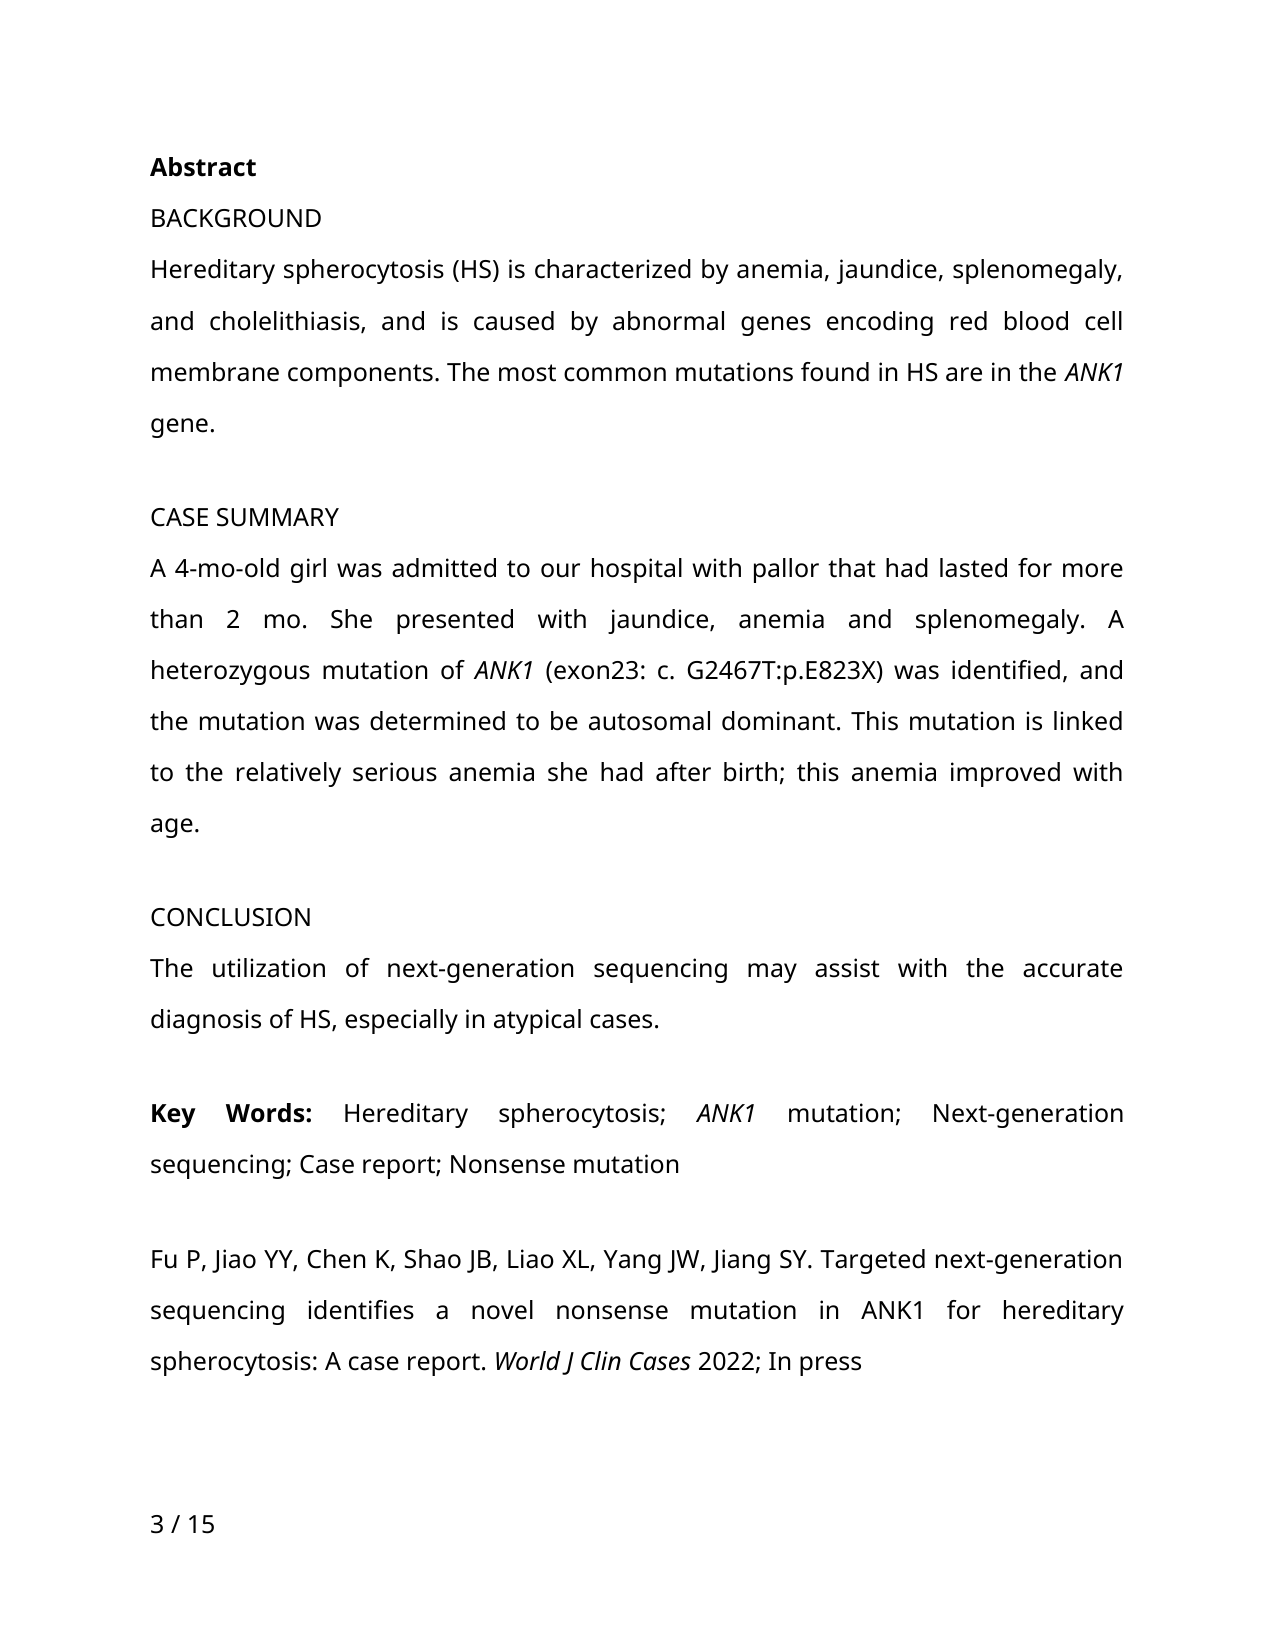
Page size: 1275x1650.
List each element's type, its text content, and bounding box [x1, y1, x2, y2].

text CONCLUSION [150, 900, 1125, 934]
text Abstract [150, 150, 1125, 184]
text Key Words: Hereditary spherocytosis; ANK1 mutation; Next-generation sequencing; case report; Nonsense mutation [150, 1096, 1125, 1181]
text A 4-mo-old girl was admitted to our hospital with pallor that had lasted for more than 2 mo. She presented with jaundice, anemia and splenomegaly. A heterozygous mutation of ANK1 (exon23: c. G2467T:p.E823X) was identified, and the mutation was determined to be autosomal dominant. This mutation is linked to the relatively serious anemia she had after birth; this anemia improved with age. [150, 550, 1125, 840]
text CASE SUMMARY [150, 499, 1125, 533]
text Fu P, Jiao YY, Chen K, Shao JB, Liao XL, Yang JW, Jiang SY. Targeted next-generation sequencing identifies a novel nonsense mutation in ANK1 for hereditary spherocytosis: a case report. World J Clin Cases 2022; In press [150, 1241, 1125, 1377]
text The utilization of next-generation sequencing may assist with the accurate diagnosis of HS, especially in atypical cases. [150, 951, 1125, 1036]
text Hereditary spherocytosis (HS) is characterized by anemia, jaundice, splenomegaly, and cholelithiasis, and is caused by abnormal genes encoding red blood cell membrane components. The most common mutations found in HS are in the ANK1 gene. [150, 252, 1125, 439]
text BACKGROUND [150, 201, 1125, 235]
